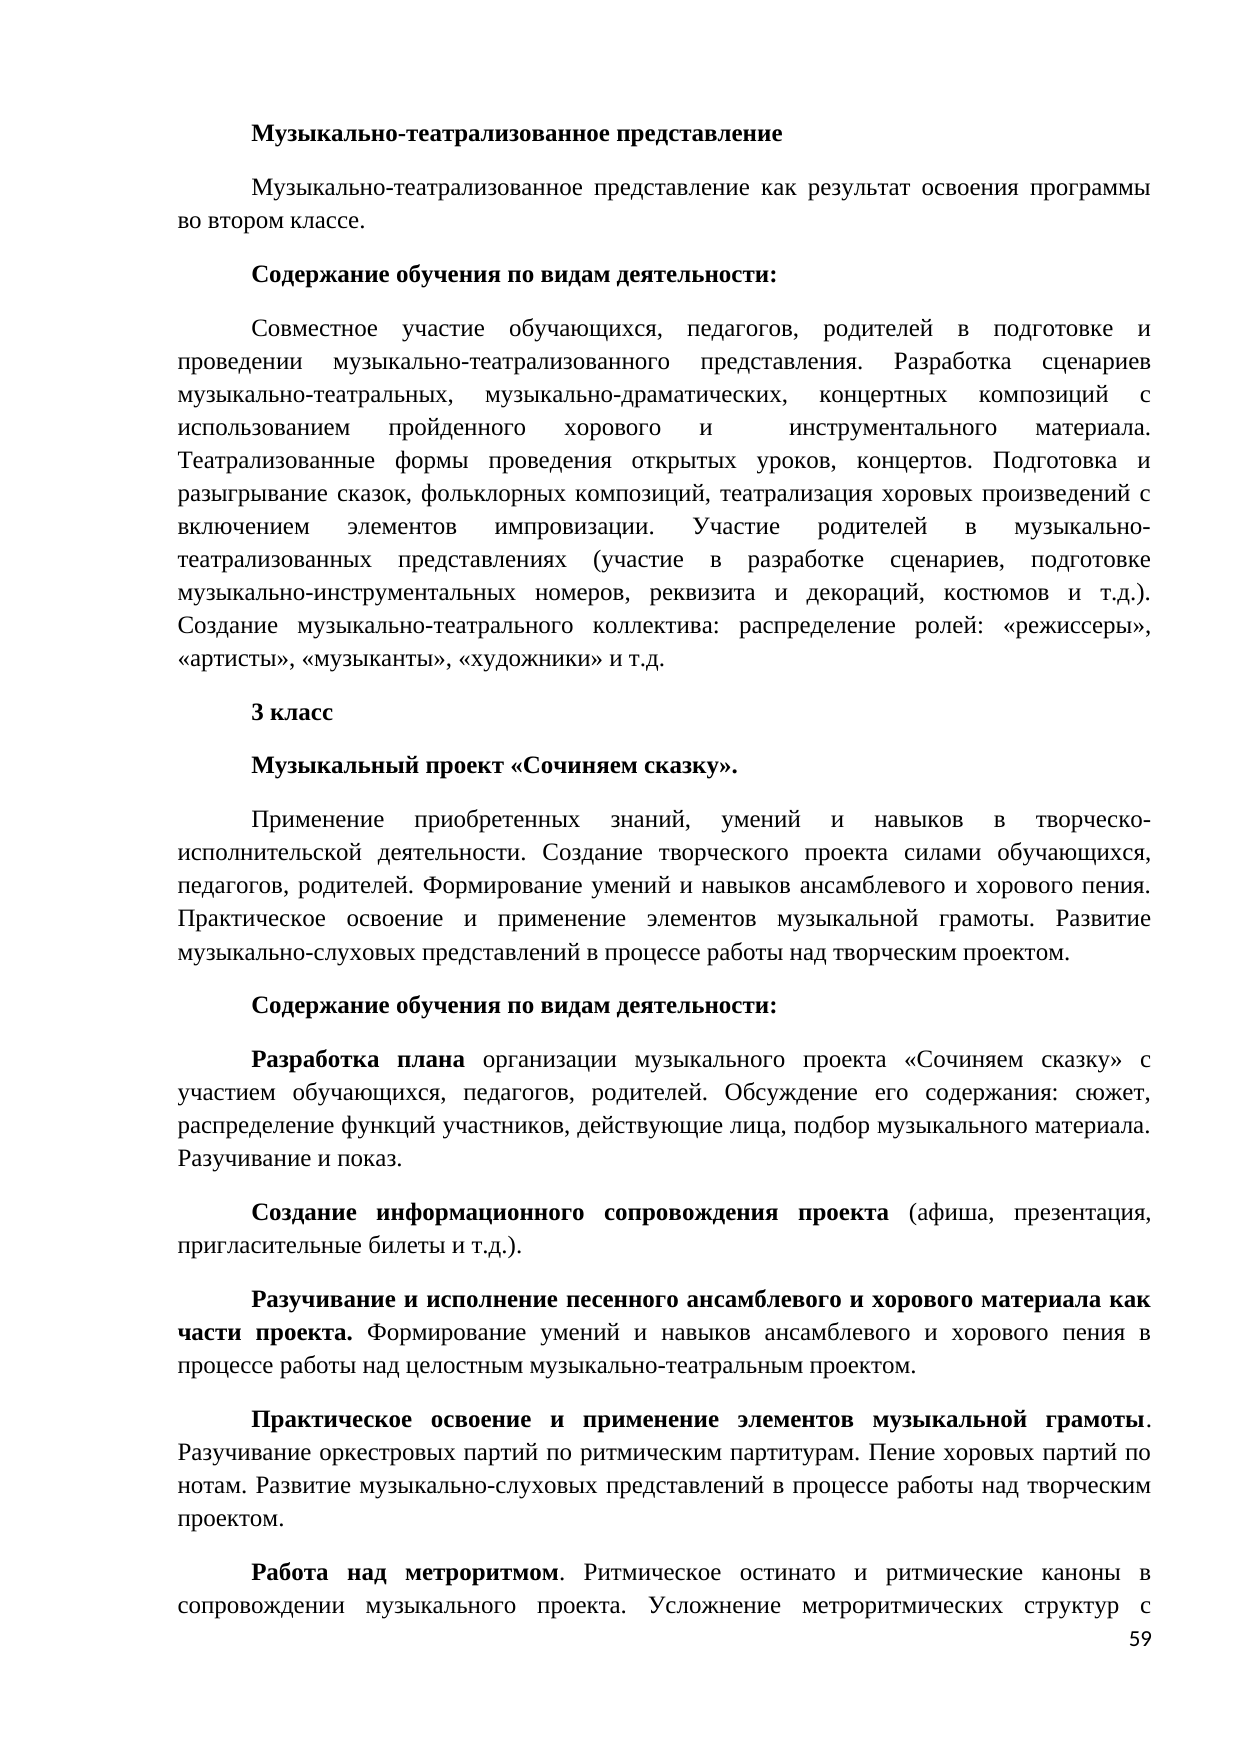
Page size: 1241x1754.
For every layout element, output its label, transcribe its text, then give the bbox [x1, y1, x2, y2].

text Практическое освоение и применение элементов музыкальной грамоты. Разучивание оркестровых партий по ритмическим партитурам. Пение хоровых партий по нотам. Развитие музыкально-слуховых представлений в процессе работы над творческим проектом. [177, 1404, 1152, 1532]
text Применение приобретенных знаний, умений и навыков в творческо-исполнительской деятельности. Создание творческого проекта силами обучающихся, педагогов, родителей. Формирование умений и навыков ансамблевого и хорового пения. Практическое освоение и применение элементов музыкальной грамоты. Развитие музыкально-слуховых представлений в процессе работы над творческим проектом. [177, 804, 1152, 965]
text Содержание обучения по видам деятельности: [177, 990, 1152, 1019]
text Музыкально-театрализованное представление [177, 118, 1152, 147]
text Разработка плана организации музыкального проекта «Сочиняем сказку» с участием обучающихся, педагогов, родителей. Обсуждение его содержания: сюжет, распределение функций участников, действующие лица, подбор музыкального материала. Разучивание и показ. [177, 1044, 1152, 1172]
text 3 класс [177, 697, 1152, 726]
text Разучивание и исполнение песенного ансамблевого и хорового материала как части проекта. Формирование умений и навыков ансамблевого и хорового пения в процессе работы над целостным музыкально-театральным проектом. [177, 1284, 1152, 1379]
text Совместное участие обучающихся, педагогов, родителей в подготовке и проведении музыкально-театрализованного представления. Разработка сценариев музыкально-театральных, музыкально-драматических, концертных композиций с использованием пройденного хорового и инструментального материала. Театрализованные формы проведения открытых уроков, концертов. Подготовка и разыгрывание сказок, фольклорных композиций, театрализация хоровых произведений с включением элементов импровизации. Участие родителей в музыкально-театрализованных представлениях (участие в разработке сценариев, подготовке музыкально-инструментальных номеров, реквизита и декораций, костюмов и т.д.). Создание музыкально-театрального коллектива: распределение ролей: «режиссеры», «артисты», «музыканты», «художники» и т.д. [177, 313, 1152, 672]
text Содержание обучения по видам деятельности: [177, 259, 1152, 288]
text Музыкальный проект «Сочиняем сказку». [177, 751, 1152, 779]
text Музыкально-театрализованное представление как результат освоения программы во втором классе. [177, 172, 1152, 234]
text Создание информационного сопровождения проекта (афиша, презентация, пригласительные билеты и т.д.). [177, 1197, 1152, 1259]
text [177, 1557, 1152, 1619]
